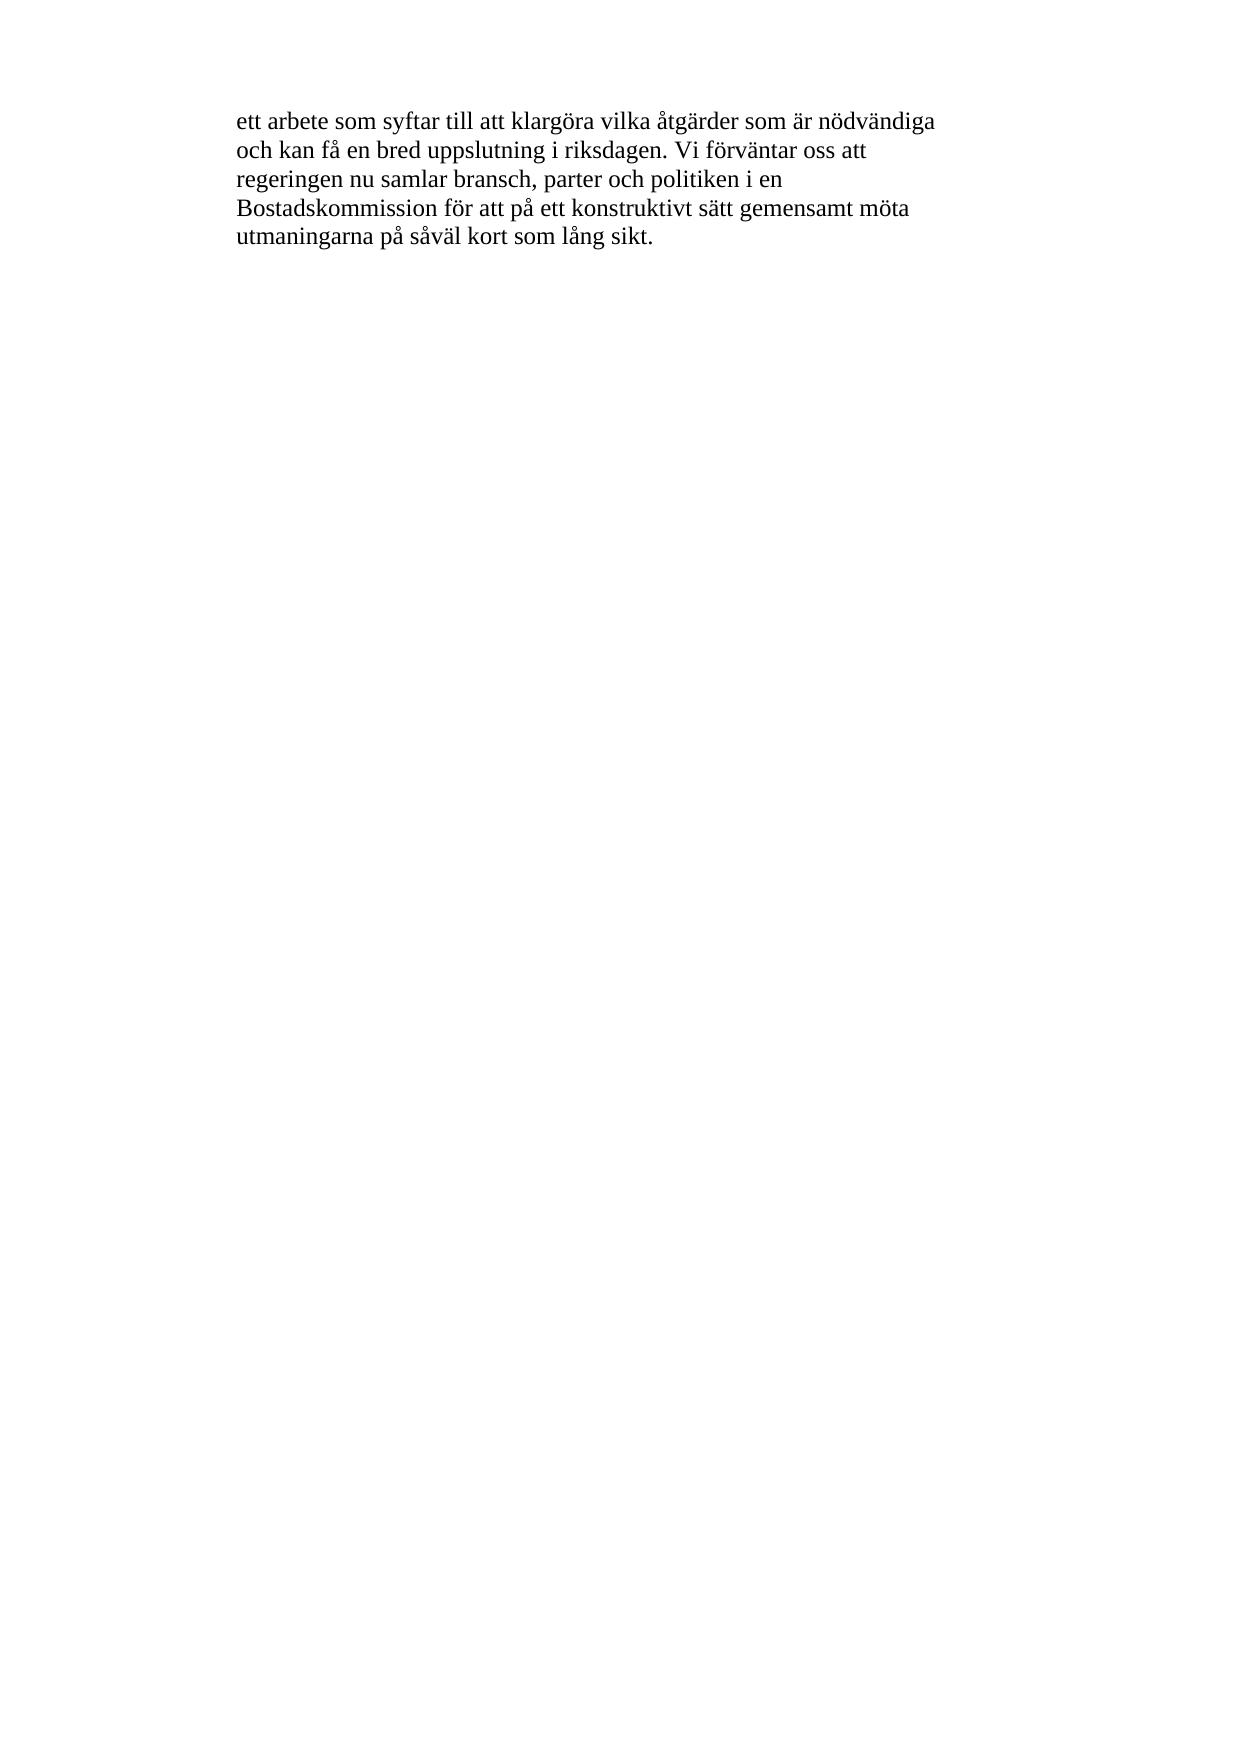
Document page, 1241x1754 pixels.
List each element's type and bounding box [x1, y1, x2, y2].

text [236, 106, 960, 250]
